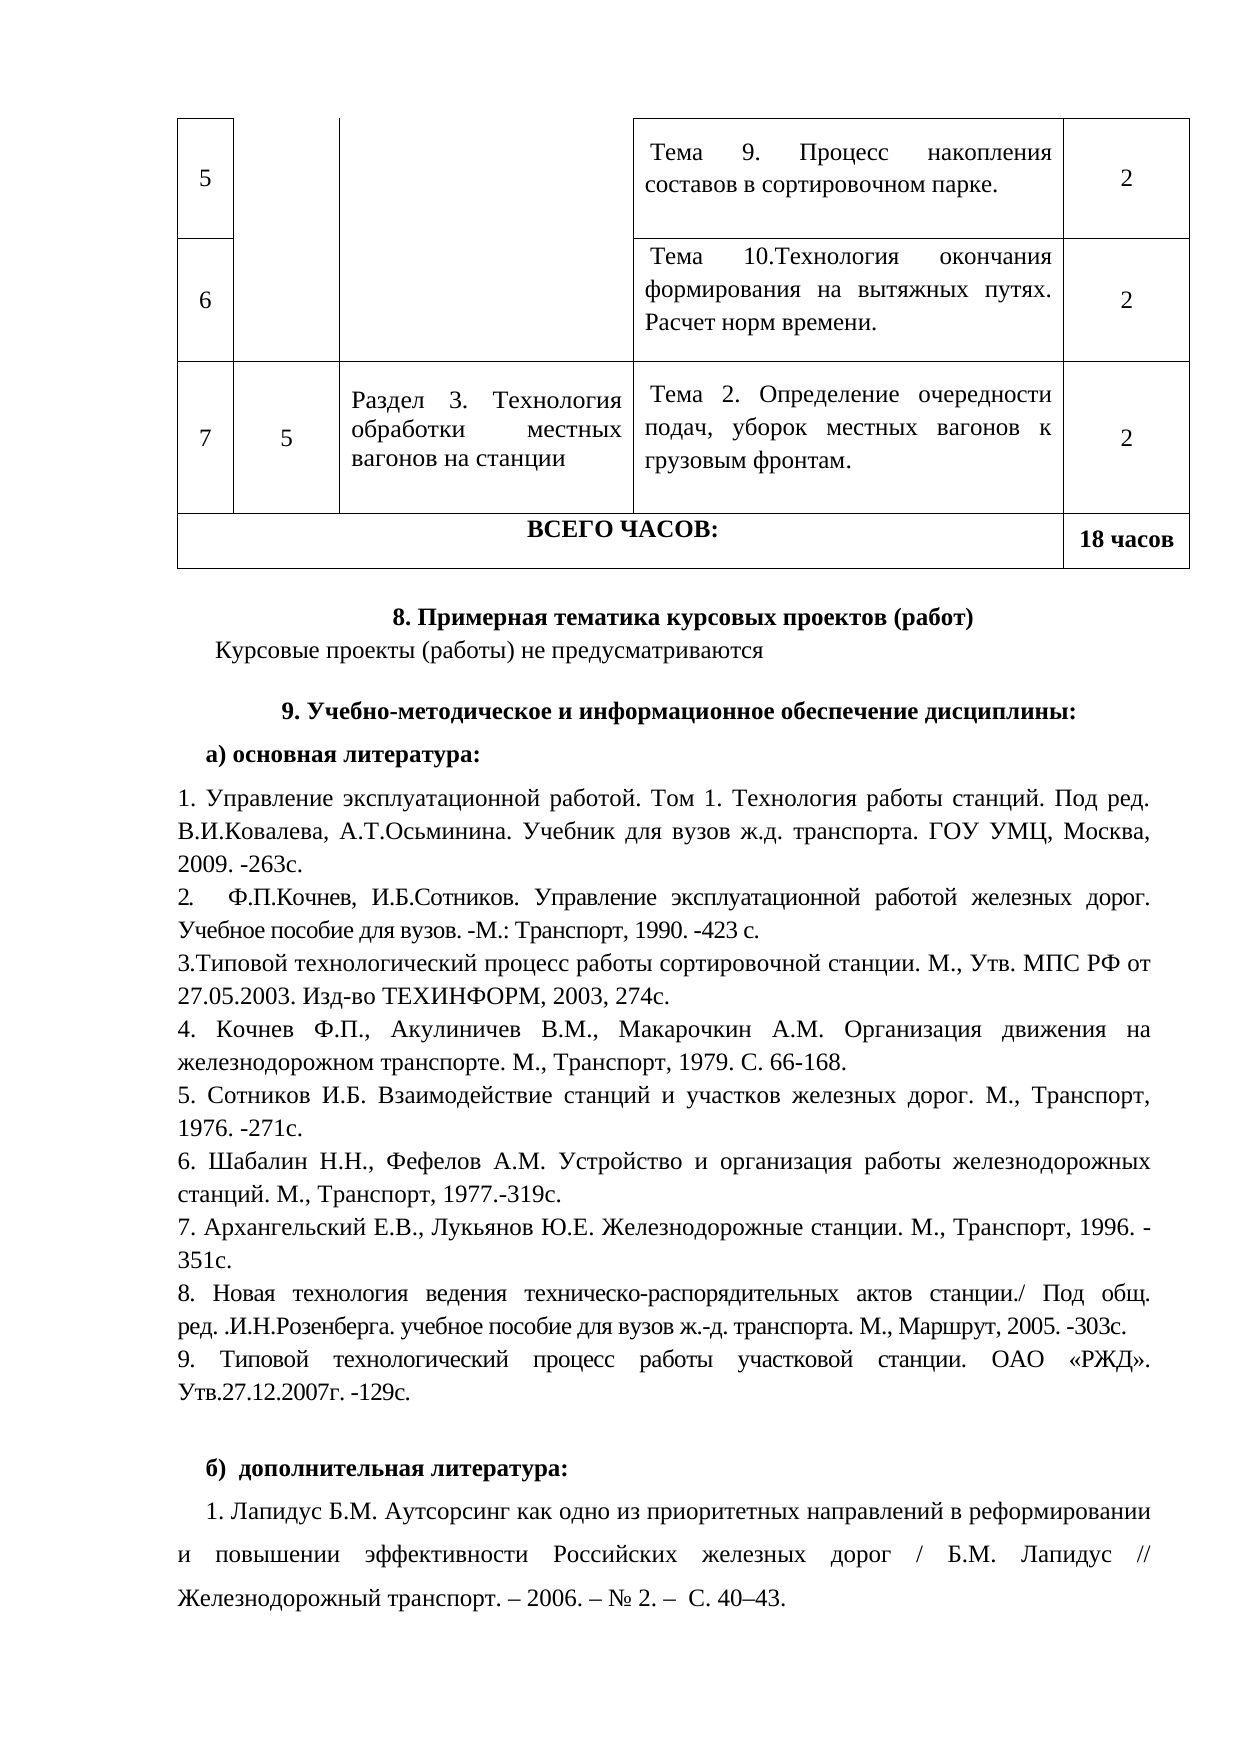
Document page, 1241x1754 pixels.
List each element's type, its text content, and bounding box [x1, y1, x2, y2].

text 7. Архангельский Е.В., Лукьянов Ю.Е. Железнодорожные станции. М., Транспорт, 1996. -351с. [177, 1212, 1152, 1274]
table_cell ВСЕГО ЧАСОВ: [178, 514, 1063, 568]
table_cell Тема 10.Технология окончания формирования на вытяжных путях. Расчет норм времени. [634, 239, 1063, 361]
text 9. Типовой технологический процесс работы участковой станции. ОАО «РЖД». Утв.27.12.2007г. -129с. [177, 1344, 1151, 1406]
table_cell Раздел 3. Технология обработки местных вагонов на станции [340, 362, 633, 513]
text 8. Примерная тематика курсовых проектов (работ) [215, 602, 1152, 630]
table_cell 5 [178, 119, 233, 237]
table_cell Тема 2. Определение очередности подач, уборок местных вагонов к грузовым фронтам. [634, 362, 1063, 513]
table_cell 6 [178, 239, 233, 361]
text 1. Управление эксплуатационной работой. Том 1. Технология работы станций. Под ред. В.И.Ковалева, А.Т.Осьминина. Учебник для вузов ж.д. транспорта. ГОУ УМЦ, Москва, 2009. -263с. [177, 783, 1151, 877]
table_cell 2 [1064, 362, 1189, 513]
text 9. Учебно-методическое и информационное обеспечение дисциплины: [177, 696, 1152, 725]
text 8. Новая технология ведения техническо-распорядительных актов станции./ Под общ. ред. .И.Н.Розенберга. учебное пособие для вузов ж.-д. транспорта. М., Маршрут, 2005. -303с. [177, 1278, 1151, 1340]
text Курсовые проекты (работы) не предусматриваются [215, 635, 1152, 663]
text 2. Ф.П.Кочнев, И.Б.Сотников. Управление эксплуатационной работой железных дорог. Учебное пособие для вузов. -М.: Транспорт, 1990. -423 с. [177, 882, 1151, 943]
table_cell 18 часов [1064, 514, 1189, 568]
table_cell 2 [1064, 239, 1189, 361]
text 1. Лапидус Б.М. Аутсорсинг как одно из приоритетных направлений в реформировании и повышении эффективности Российских железных дорог / Б.М. Лапидус // Железнодорожный транспорт. – 2006. – № 2. – С. 40–43. [177, 1496, 1152, 1611]
text б) дополнительная литература: [177, 1453, 1152, 1482]
table_cell 2 [1064, 119, 1189, 237]
table_cell Тема 9. Процесс накопления составов в сортировочном парке. [634, 119, 1063, 237]
table_cell 5 [234, 362, 339, 513]
table_cell 7 [178, 362, 233, 513]
text а) основная литература: [177, 739, 1152, 768]
text 4. Кочнев Ф.П., Акулиничев В.М., Макарочкин А.М. Организация движения на железнодорожном транспорте. М., Транспорт, 1979. С. 66-168. [177, 1014, 1152, 1076]
text 5. Сотников И.Б. Взаимодействие станций и участков железных дорог. М., Транспорт, 1976. -271с. [177, 1080, 1152, 1142]
text 6. Шабалин Н.Н., Фефелов А.М. Устройство и организация работы железнодорожных станций. М., Транспорт, 1977.-319с. [177, 1146, 1152, 1208]
text 3.Типовой технологический процесс работы сортировочной станции. М., Утв. МПС РФ от 27.05.2003. Изд-во ТЕХИНФОРМ, 2003, 274с. [177, 948, 1152, 1009]
